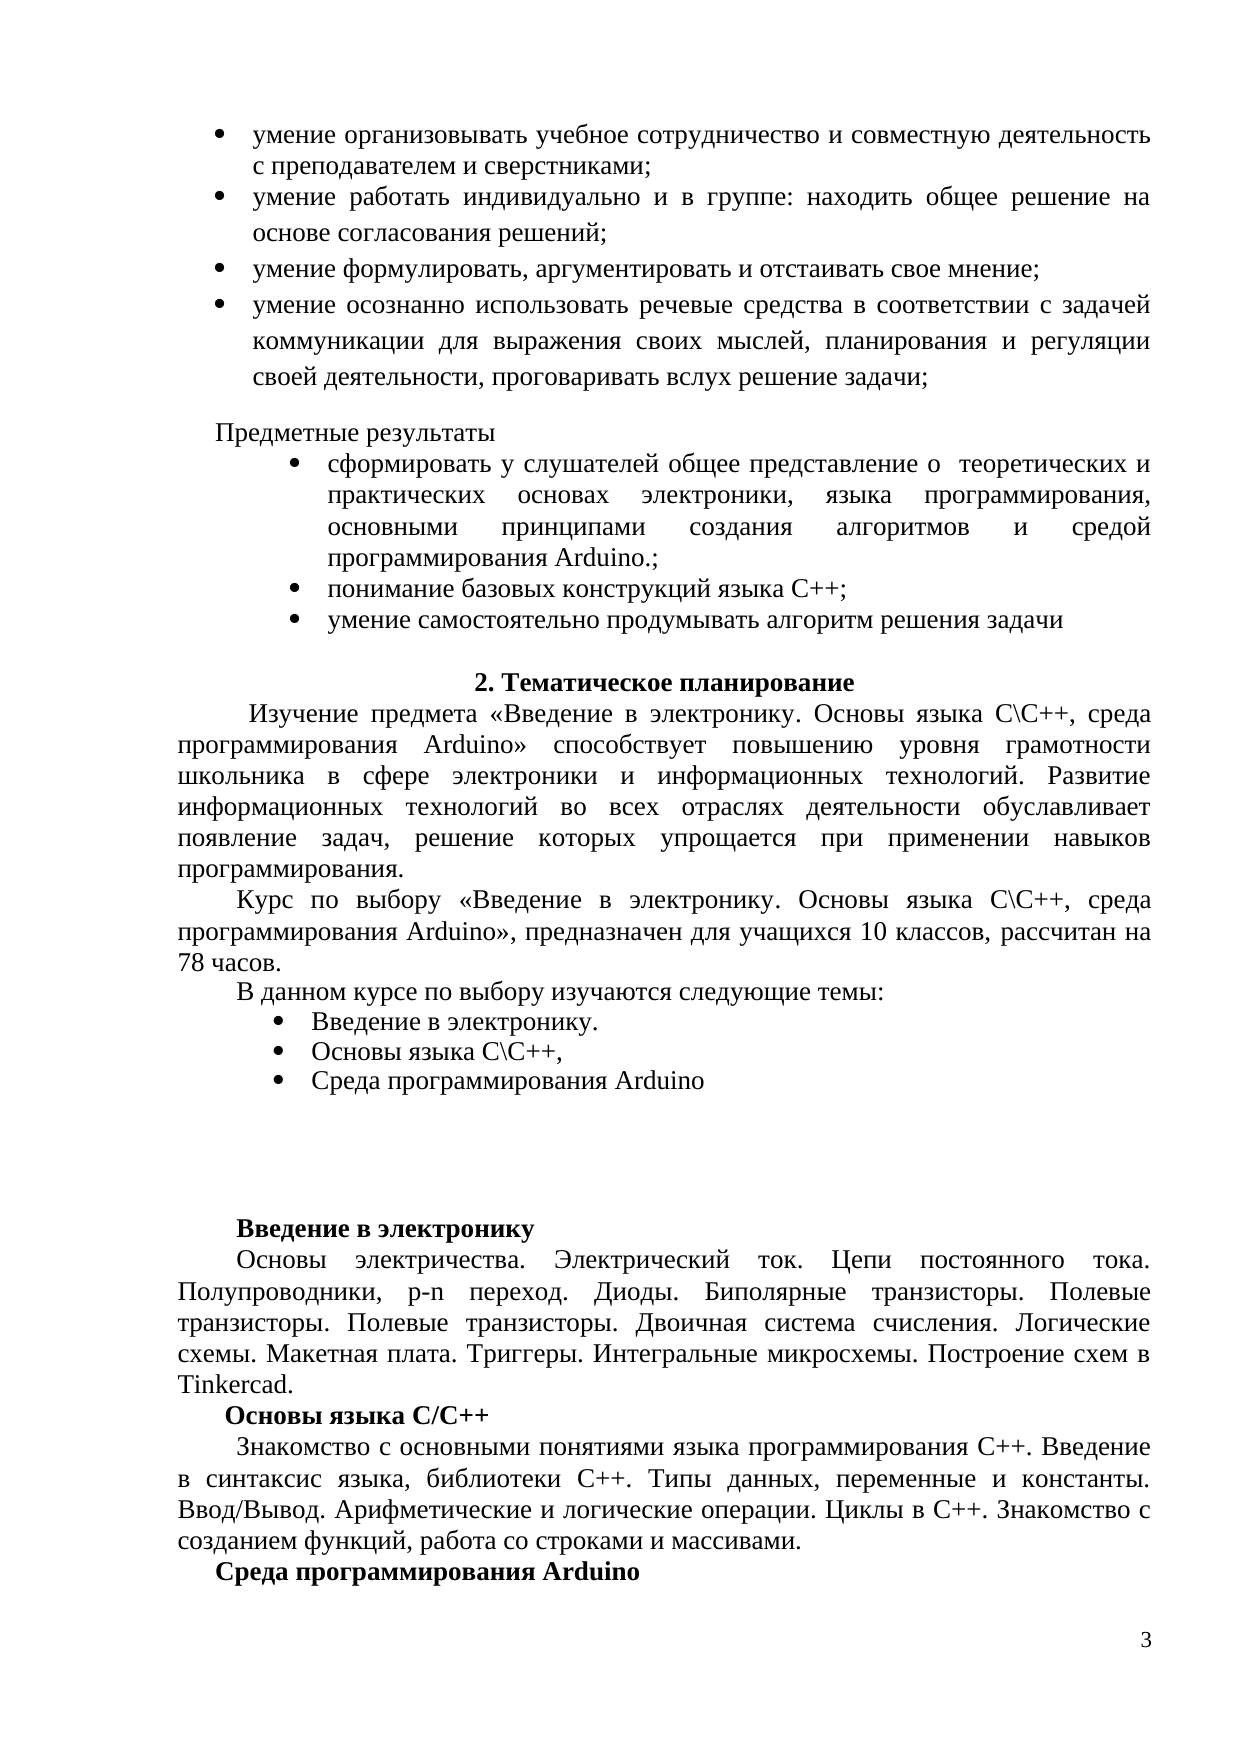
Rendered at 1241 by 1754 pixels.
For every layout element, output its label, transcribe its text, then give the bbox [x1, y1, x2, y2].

list умение работать индивидуально и в группе: находить общее решение на основе согласования решений; [215, 181, 1152, 247]
list Введение в электронику. [274, 1007, 1152, 1036]
text Введение в электронику [177, 1214, 1152, 1244]
text Знакомство с основными понятиями языка программирования С++. Введение в синтаксис языка, библиотеки С++. Типы данных, переменные и константы. Ввод/Вывод. Арифметические и логические операции. Циклы в С++. Знакомство с созданием функций, работа со строками и массивами. [177, 1431, 1152, 1555]
text Курс по выбору «Введение в электронику. Основы языка C\C++, среда программирования Arduino», предназначен для учащихся 10 классов, рассчитан на 78 часов. [177, 884, 1152, 977]
list сформировать у слушателей общее представление о теоретических и практических основах электроники, языка программирования, основными принципами создания алгоритмов и средой программирования Arduino.; [290, 447, 1152, 572]
text В данном курсе по выбору изучаются следующие темы: [177, 977, 1152, 1007]
text 2. Тематическое планирование [177, 666, 1152, 697]
list умение формулировать, аргументировать и отстаивать свое мнение; [215, 252, 1152, 283]
list умение самостоятельно продумывать алгоритм решения задачи [290, 603, 1152, 634]
list умение организовывать учебное сотрудничество и совместную деятельность с преподавателем и сверстниками; [215, 118, 1152, 181]
text Предметные результаты [215, 416, 1152, 447]
text Основы электричества. Электрический ток. Цепи постоянного тока. Полупроводники, p-n переход. Диоды. Биполярные транзисторы. Полевые транзисторы. Полевые транзисторы. Двоичная система счисления. Логические схемы. Макетная плата. Триггеры. Интегральные микросхемы. Построение схем в Tinkercad. [177, 1244, 1152, 1399]
text Основы языка С/С++ [177, 1399, 1152, 1431]
list Основы языка C\C++, [274, 1036, 1152, 1066]
text Среда программирования Arduino [215, 1555, 1152, 1586]
list понимание базовых конструкций языка С++; [290, 572, 1152, 603]
text Изучение предмета «Введение в электронику. Основы языка C\C++, среда программирования Arduino» способствует повышению уровня грамотности школьника в сфере электроники и информационных технологий. Развитие информационных технологий во всех отраслях деятельности обуславливает появление задач, решение которых упрощается при применении навыков программирования. [177, 697, 1152, 884]
list умение осознанно использовать речевые средства в соответствии с задачей коммуникации для выражения своих мыслей, планирования и регуляции своей деятельности, проговаривать вслух решение задачи; [215, 288, 1152, 391]
list Среда программирования Arduino [274, 1066, 1152, 1096]
